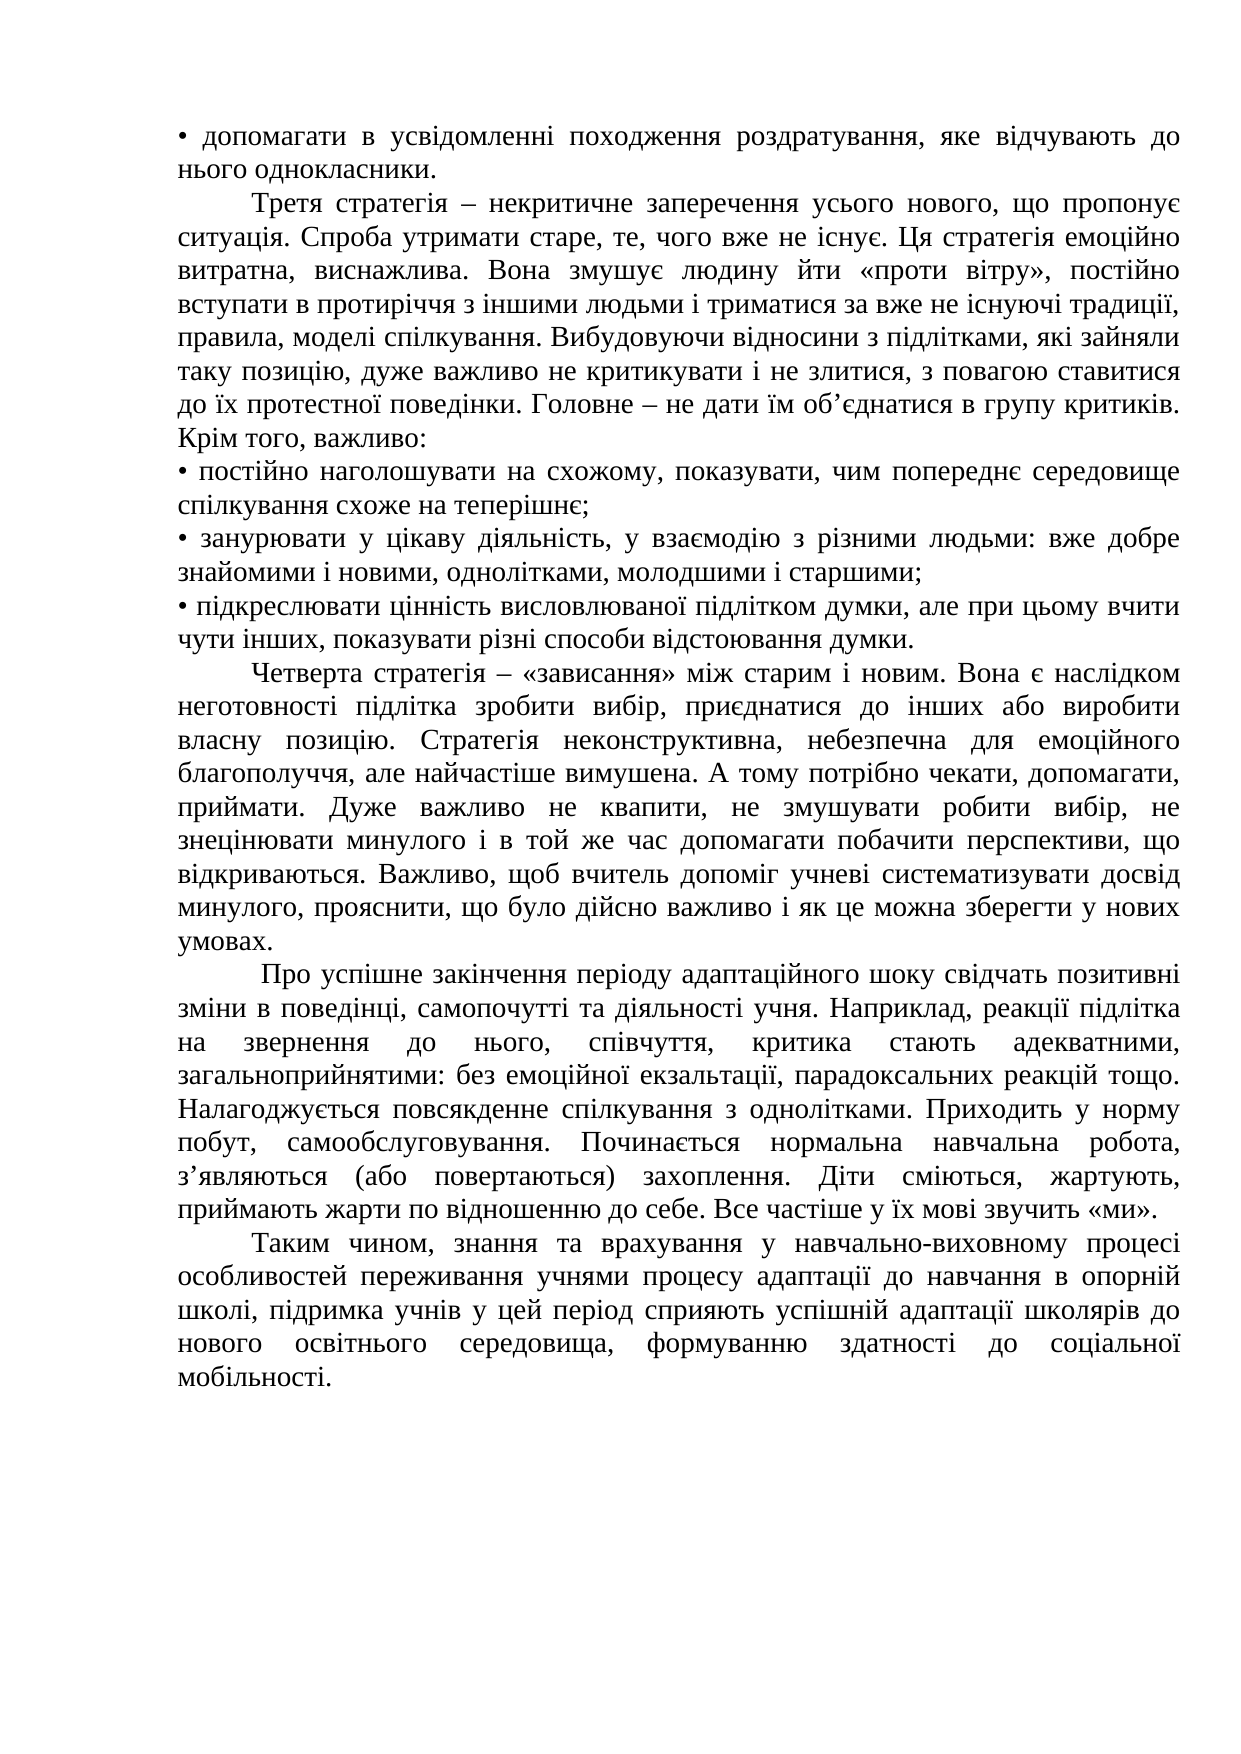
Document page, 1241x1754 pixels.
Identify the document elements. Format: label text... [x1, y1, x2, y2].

text Четверта стратегія – «зависання» між старим і новим. Вона є наслідком неготовності підлітка зробити вибір, приєднатися до інших або виробити власну позицію. Стратегія неконструктивна, небезпечна для емоційного благополуччя, але найчастіше вимушена. А тому потрібно чекати, допомагати, приймати. Дуже важливо не квапити, не змушувати робити вибір, не знецінювати минулого і в той же час допомагати побачити перспективи, що відкриваються. Важливо, щоб вчитель допоміг учневі систематизувати досвід минулого, прояснити, що було дійсно важливо і як це можна зберегти у нових умовах. [177, 655, 1181, 957]
text Таким чином, знання та врахування у навчально-виховному процесі особливостей переживання учнями процесу адаптації до навчання в опорній школі, підримка учнів у цей період сприяють успішній адаптації школярів до нового освітнього середовища, формуванню здатності до соціальної мобільності. [177, 1225, 1181, 1393]
text Третя стратегія – некритичне заперечення усього нового, що пропонує ситуація. Спроба утримати старе, те, чого вже не існує. Ця стратегія емоційно витратна, виснажлива. Вона змушує людину йти «проти вітру», постійно вступати в протиріччя з іншими людьми і триматися за вже не існуючі традиції, правила, моделі спілкування. Вибудовуючи відносини з підлітками, які зайняли таку позицію, дуже важливо не критикувати і не злитися, з повагою ставитися до їх протестної поведінки. Головне – не дати їм об’єднатися в групу критиків. Крім того, важливо: [177, 185, 1181, 453]
text • занурювати у цікаву діяльність, у взаємодію з різними людьми: вже добре знайомими і новими, однолітками, молодшими і старшими; [177, 521, 1181, 588]
text Про успішне закінчення періоду адаптаційного шоку свідчать позитивні зміни в поведінці, самопочутті та діяльності учня. Наприклад, реакції підлітка на звернення до нього, співчуття, критика стають адекватними, загальноприйнятими: без емоційної екзальтації, парадоксальних реакцій тощо. Налагоджується повсякденне спілкування з однолітками. Приходить у норму побут, самообслуговування. Починається нормальна навчальна робота, з’являються (або повертаються) захоплення. Діти сміються, жартують, приймають жарти по відношенню до себе. Все частіше у їх мові звучить «ми». [177, 957, 1181, 1225]
text • підкреслювати цінність висловлюваної підлітком думки, але при цьому вчити чути інших, показувати різні способи відстоювання думки. [177, 588, 1181, 655]
text • допомагати в усвідомленні походження роздратування, яке відчувають до нього однокласники. [177, 118, 1181, 185]
text • постійно наголошувати на схожому, показувати, чим попереднє середовище спілкування схоже на теперішнє; [177, 453, 1181, 521]
